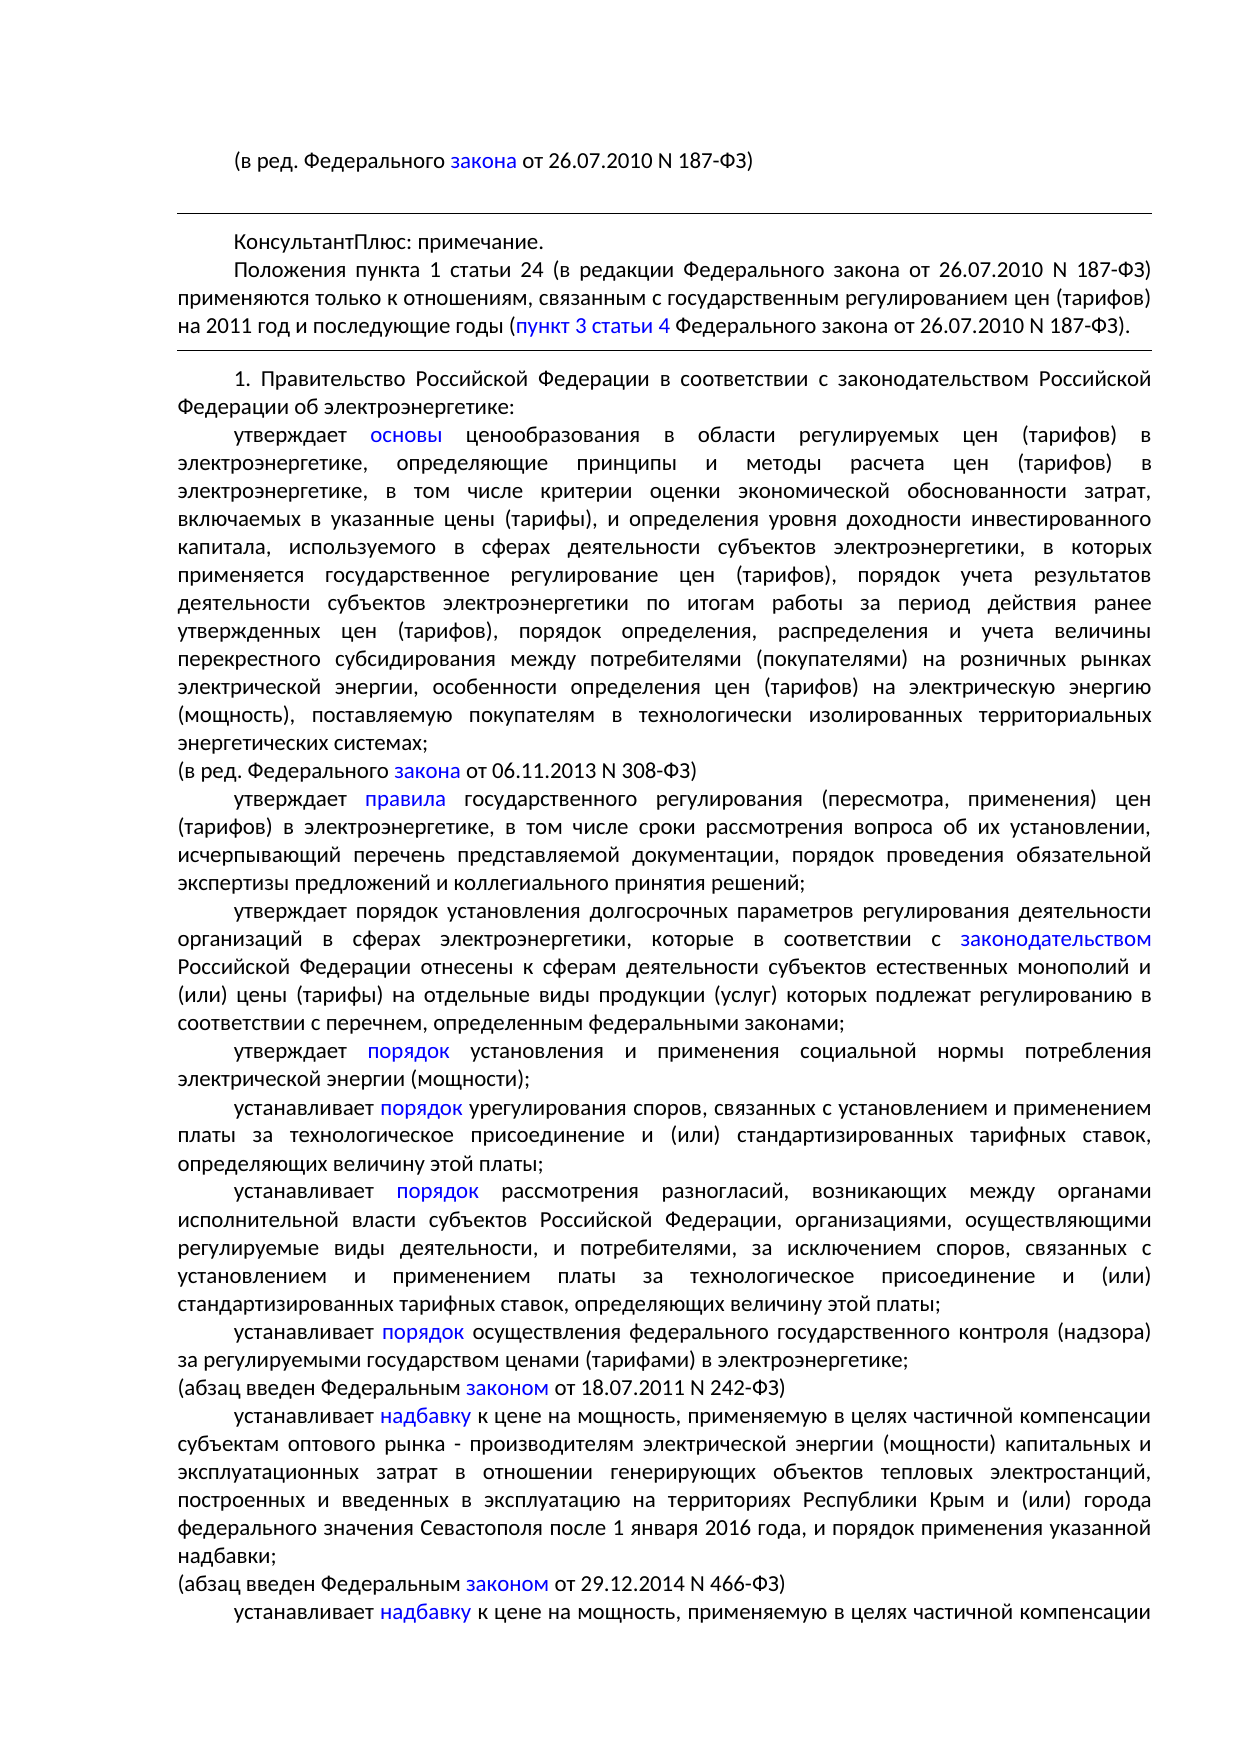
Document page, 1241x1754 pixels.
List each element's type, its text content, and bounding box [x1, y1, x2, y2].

text устанавливает надбавку к цене на мощность, применяемую в целях частичной компенсации субъектам оптового рынка - производителям электрической энергии (мощности) капитальных и эксплуатационных затрат в отношении генерирующих объектов тепловых электростанций, построенных и введенных в эксплуатацию на территориях Республики Крым и (или) города федерального значения Севастополя после 1 января 2016 года, и порядок применения указанной надбавки; [177, 1401, 1152, 1569]
text 1. Правительство Российской Федерации в соответствии с законодательством Российской Федерации об электроэнергетике: [177, 364, 1152, 420]
text утверждает порядок установления и применения социальной нормы потребления электрической энергии (мощности); [177, 1037, 1152, 1093]
text устанавливает порядок рассмотрения разногласий, возникающих между органами исполнительной власти субъектов Российской Федерации, организациями, осуществляющими регулируемые виды деятельности, и потребителями, за исключением споров, связанных с установлением и применением платы за технологическое присоединение и (или) стандартизированных тарифных ставок, определяющих величину этой платы; [177, 1177, 1152, 1317]
text устанавливает порядок осуществления федерального государственного контроля (надзора) за регулируемыми государством ценами (тарифами) в электроэнергетике; [177, 1317, 1152, 1373]
text утверждает основы ценообразования в области регулируемых цен (тарифов) в электроэнергетике, определяющие принципы и методы расчета цен (тарифов) в электроэнергетике, в том числе критерии оценки экономической обоснованности затрат, включаемых в указанные цены (тарифы), и определения уровня доходности инвестированного капитала, используемого в сферах деятельности субъектов электроэнергетики, в которых применяется государственное регулирование цен (тарифов), порядок учета результатов деятельности субъектов электроэнергетики по итогам работы за период действия ранее утвержденных цен (тарифов), порядок определения, распределения и учета величины перекрестного субсидирования между потребителями (покупателями) на розничных рынках электрической энергии, особенности определения цен (тарифов) на электрическую энергию (мощность), поставляемую покупателям в технологически изолированных территориальных энергетических системах; [177, 420, 1152, 756]
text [177, 1597, 1152, 1625]
text (абзац введен Федеральным законом от 18.07.2011 N 242-ФЗ) [177, 1373, 1152, 1401]
text (абзац введен Федеральным законом от 29.12.2014 N 466-ФЗ) [177, 1569, 1152, 1597]
text (в ред. Федерального закона от 26.07.2010 N 187-ФЗ) [177, 146, 1152, 174]
text Положения пункта 1 статьи 24 (в редакции Федерального закона от 26.07.2010 N 187-ФЗ) применяются только к отношениям, связанным с государственным регулированием цен (тарифов) на 2011 год и последующие годы (пункт 3 статьи 4 Федерального закона от 26.07.2010 N 187-ФЗ). [177, 255, 1152, 339]
text (в ред. Федерального закона от 06.11.2013 N 308-ФЗ) [177, 756, 1152, 784]
text утверждает правила государственного регулирования (пересмотра, применения) цен (тарифов) в электроэнергетике, в том числе сроки рассмотрения вопроса об их установлении, исчерпывающий перечень представляемой документации, порядок проведения обязательной экспертизы предложений и коллегиального принятия решений; [177, 784, 1152, 896]
text устанавливает порядок урегулирования споров, связанных с установлением и применением платы за технологическое присоединение и (или) стандартизированных тарифных ставок, определяющих величину этой платы; [177, 1093, 1152, 1177]
text КонсультантПлюс: примечание. [177, 227, 1152, 255]
text утверждает порядок установления долгосрочных параметров регулирования деятельности организаций в сферах электроэнергетики, которые в соответствии с законодательством Российской Федерации отнесены к сферам деятельности субъектов естественных монополий и (или) цены (тарифы) на отдельные виды продукции (услуг) которых подлежат регулированию в соответствии с перечнем, определенным федеральными законами; [177, 896, 1152, 1037]
